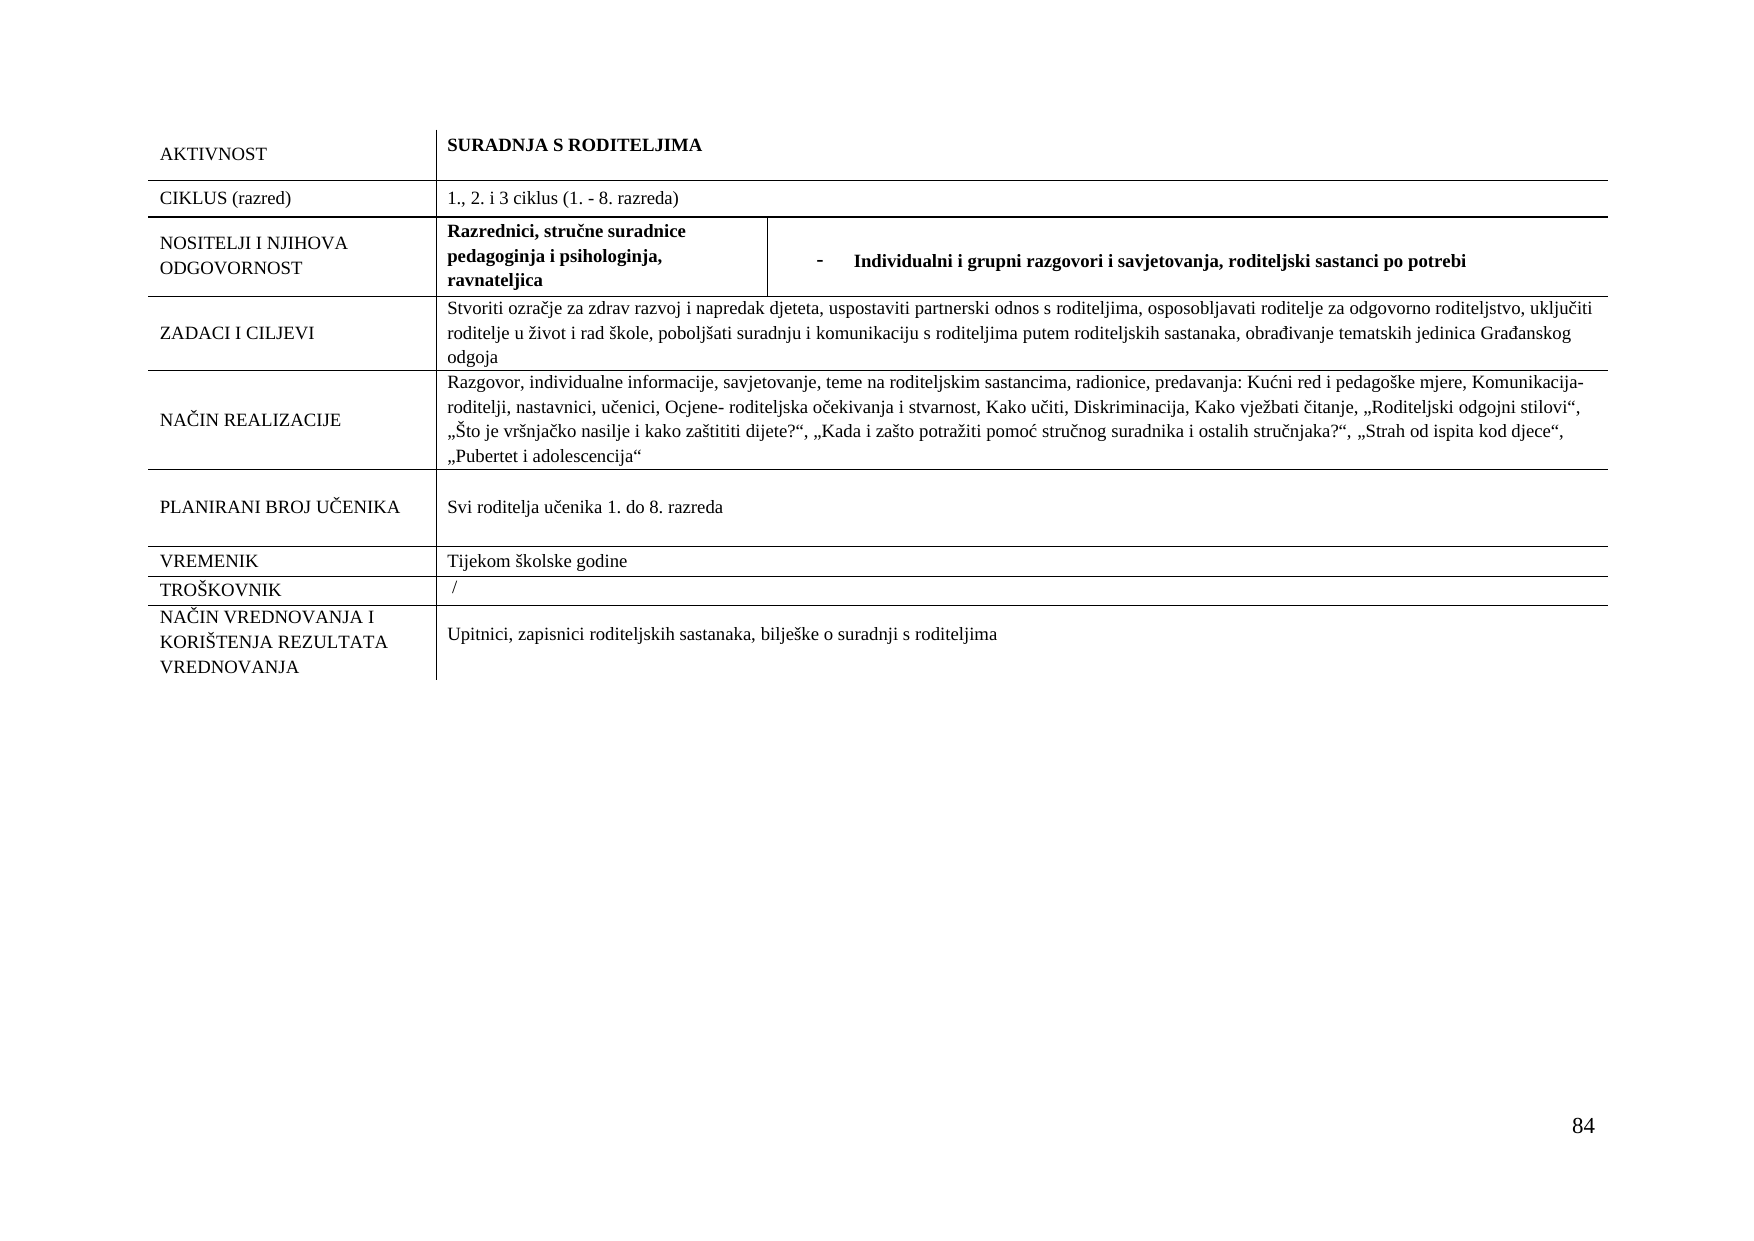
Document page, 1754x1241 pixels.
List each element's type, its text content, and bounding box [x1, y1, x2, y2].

table_cell NAČIN REALIZACIJE [148, 371, 436, 469]
table_cell Razrednici, stručne suradnice pedagoginja i psihologinja, ravnateljica [437, 218, 767, 296]
table_cell - Individualni i grupni razgovori i savjetovanja, roditeljski sastanci po potrebi [768, 218, 1607, 296]
table_cell Tijekom školske godine [437, 547, 1607, 576]
table_cell VREMENIK [148, 547, 436, 576]
table_header AKTIVNOST [148, 130, 436, 180]
table_cell Upitnici, zapisnici roditeljskih sastanaka, bilješke o suradnji s roditeljima [437, 606, 1607, 680]
table_cell NOSITELJI I NJIHOVA ODGOVORNOST [148, 218, 436, 296]
table_cell 1., 2. i 3 ciklus (1. - 8. razreda) [437, 181, 1607, 216]
table_header SURADNJA S RODITELJIMA [437, 130, 1607, 180]
table_cell Razgovor, individualne informacije, savjetovanje, teme na roditeljskim sastancima, radionice, predavanja: Kućni red i pedagoške mjere, Komunikacija- roditelji, nastavnici, učenici, Ocjene- roditeljska očekivanja i stvarnost, Kako učiti, Diskriminacija, Kako vježbati čitanje, „Roditeljski odgojni stilovi“, „Što je vršnjačko nasilje i kako zaštititi dijete?“, „Kada i zašto potražiti pomoć stručnog suradnika i ostalih stručnjaka?“, „Strah od ispita kod djece“, „Pubertet i adolescencija“ [437, 371, 1607, 469]
table_cell CIKLUS (razred) [148, 181, 436, 216]
table_cell PLANIRANI BROJ UČENIKA [148, 470, 436, 546]
table_cell / [437, 577, 1607, 605]
table_cell Stvoriti ozračje za zdrav razvoj i napredak djeteta, uspostaviti partnerski odnos s roditeljima, osposobljavati roditelje za odgovorno roditeljstvo, uključiti roditelje u život i rad škole, poboljšati suradnju i komunikaciju s roditeljima putem roditeljskih sastanaka, obrađivanje tematskih jedinica Građanskog odgoja [437, 297, 1607, 370]
table_cell ZADACI I CILJEVI [148, 297, 436, 370]
table_cell Svi roditelja učenika 1. do 8. razreda [437, 470, 1607, 546]
table_cell NAČIN VREDNOVANJA I KORIŠTENJA REZULTATA VREDNOVANJA [148, 606, 436, 680]
table_cell TROŠKOVNIK [148, 577, 436, 605]
